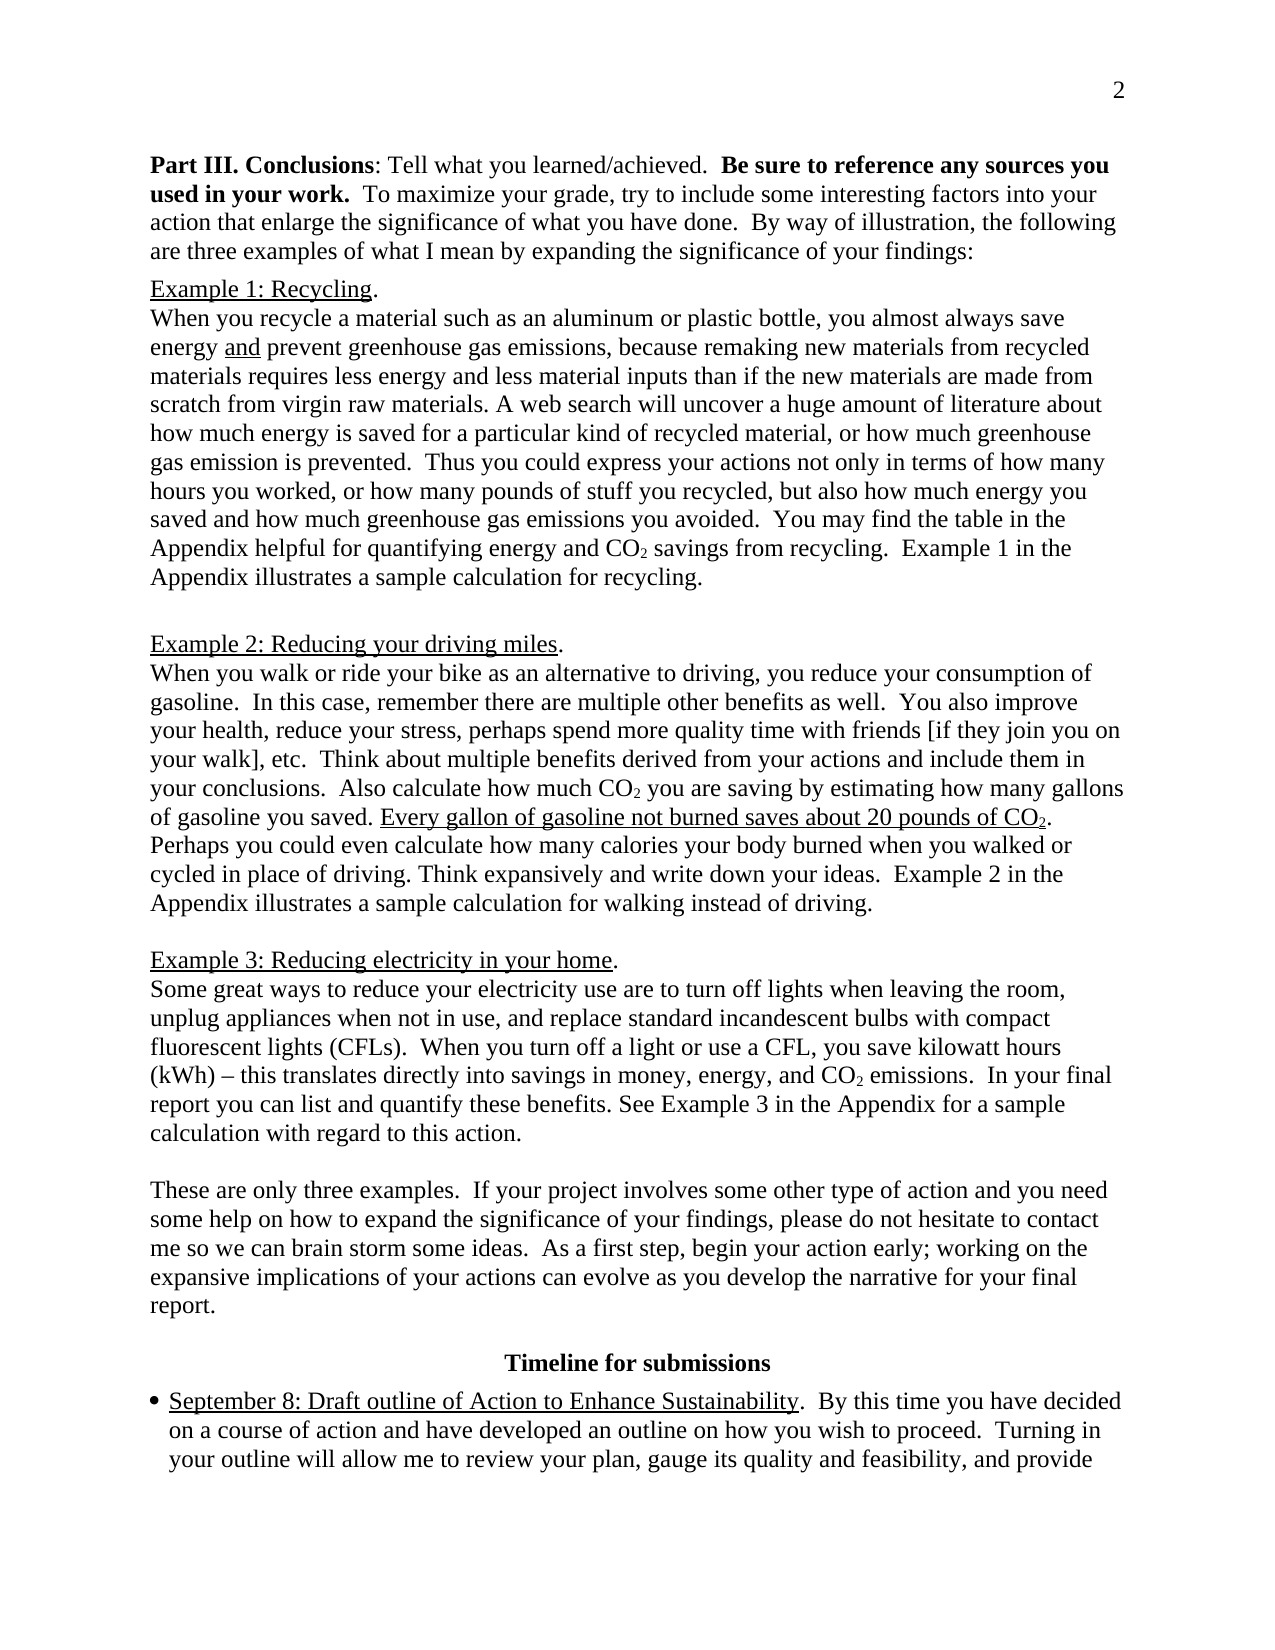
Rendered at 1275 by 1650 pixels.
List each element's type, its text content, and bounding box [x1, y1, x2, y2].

text Part III. Conclusions: Tell what you learned/achieved. Be sure to reference any sources you used in your work. To maximize your grade, try to include some interesting factors into your action that enlarge the significance of what you have done. By way of illustration, the following are three examples of what I mean by expanding the significance of your findings: [150, 150, 1125, 265]
text Example 3: Reducing electricity in your home. [150, 945, 1125, 974]
text Example 1: Recycling. [150, 274, 1125, 303]
text Some great ways to reduce your electricity use are to turn off lights when leaving the room, unplug appliances when not in use, and replace standard incandescent bulbs with compact fluorescent lights (CFLs). When you turn off a light or use a CFL, you save kilowatt hours (kWh) – this translates directly into savings in money, energy, and CO2 emissions. In your final report you can list and quantify these benefits. See Example 3 in the Appendix for a sample calculation with regard to this action. [150, 974, 1125, 1147]
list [150, 1386, 1125, 1472]
text Timeline for submissions [150, 1348, 1125, 1377]
text When you recycle a material such as an aluminum or plastic bottle, you almost always save energy and prevent greenhouse gas emissions, because remaking new materials from recycled materials requires less energy and less material inputs than if the new materials are made from scratch from virgin raw materials. A web search will uncover a huge amount of literature about how much energy is saved for a particular kind of recycled material, or how much greenhouse gas emission is prevented. Thus you could express your actions not only in terms of how many hours you worked, or how many pounds of stuff you recycled, but also how much energy you saved and how much greenhouse gas emissions you avoided. You may find the table in the Appendix helpful for quantifying energy and CO2 savings from recycling. Example 1 in the Appendix illustrates a sample calculation for recycling. [150, 303, 1125, 591]
text Example 2: Reducing your driving miles. [150, 629, 1125, 658]
text When you walk or ride your bike as an alternative to driving, you reduce your consumption of gasoline. In this case, remember there are multiple other benefits as well. You also improve your health, reduce your stress, perhaps spend more quality time with friends [if they join you on your walk], etc. Think about multiple benefits derived from your actions and include them in your conclusions. Also calculate how much CO2 you are saving by estimating how many gallons of gasoline you saved. Every gallon of gasoline not burned saves about 20 pounds of CO2. Perhaps you could even calculate how many calories your body burned when you walked or cycled in place of driving. Think expansively and write down your ideas. Example 2 in the Appendix illustrates a sample calculation for walking instead of driving. [150, 658, 1125, 917]
text These are only three examples. If your project involves some other type of action and you need some help on how to expand the significance of your findings, please do not hesitate to contact me so we can brain storm some ideas. As a first step, begin your action early; working on the expansive implications of your actions can evolve as you develop the narrative for your final report. [150, 1175, 1125, 1319]
